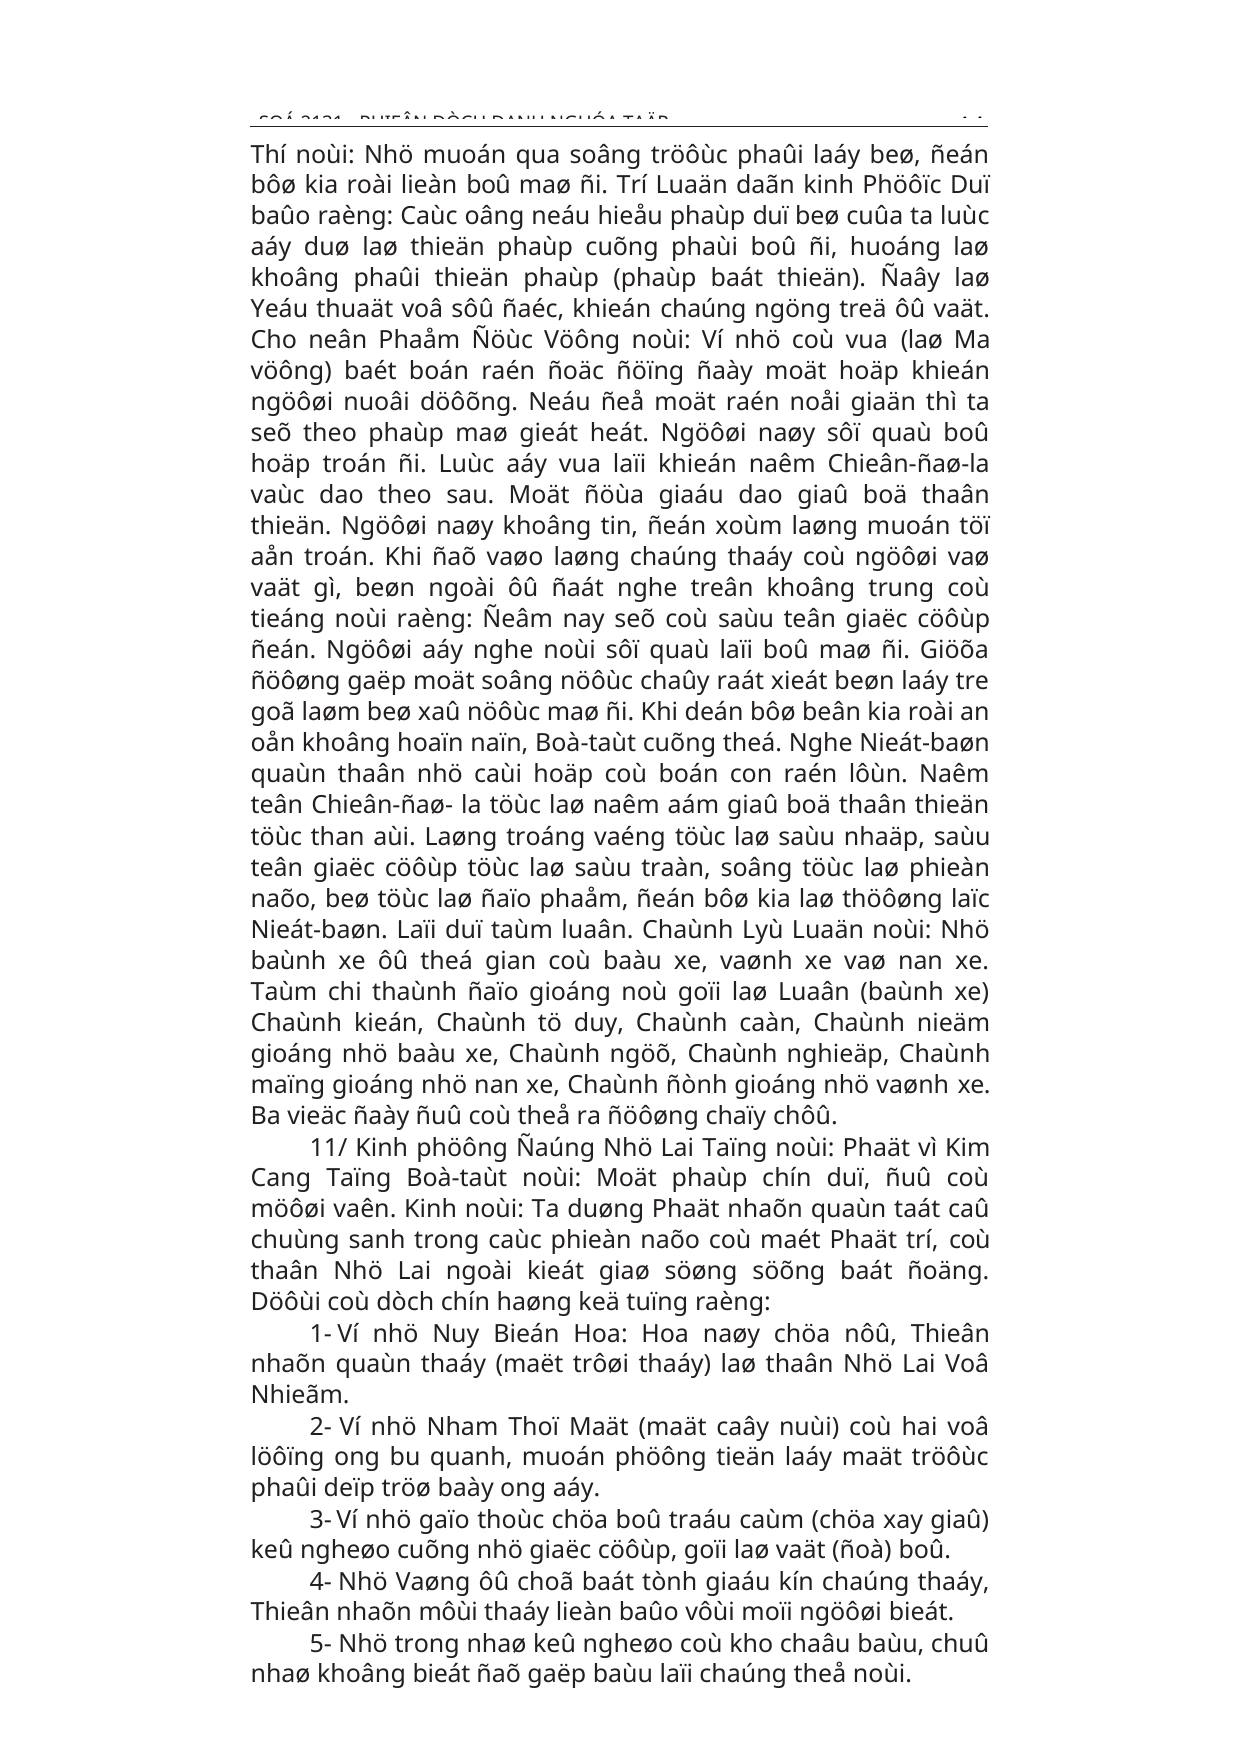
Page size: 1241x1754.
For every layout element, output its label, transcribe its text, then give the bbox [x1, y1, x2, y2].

text 11/ Kinh phöông Ñaúng Nhö Lai Taïng noùi: Phaät vì Kim Cang Taïng Boà-taùt noùi: Moät phaùp chín duï, ñuû coù möôøi vaên. Kinh noùi: Ta duøng Phaät nhaõn quaùn taát caû chuùng sanh trong caùc phieàn naõo coù maét Phaät trí, coù thaân Nhö Lai ngoài kieát giaø söøng söõng baát ñoäng. Döôùi coù dòch chín haøng keä tuïng raèng: [250, 1132, 990, 1318]
list Nhö Vaøng ôû choã baát tònh giaáu kín chaúng thaáy, Thieân nhaõn môùi thaáy lieàn baûo vôùi moïi ngöôøi bieát. [250, 1566, 990, 1628]
list Ví nhö Nham Thoï Maät (maät caây nuùi) coù hai voâ löôïng ong bu quanh, muoán phöông tieän laáy maät tröôùc phaûi deïp tröø baày ong aáy. [250, 1411, 990, 1504]
list Ví nhö gaïo thoùc chöa boû traáu caùm (chöa xay giaû) keû ngheøo cuõng nhö giaëc cöôùp, goïi laø vaät (ñoà) boû. [250, 1504, 990, 1566]
list Ví nhö Nuy Bieán Hoa: Hoa naøy chöa nôû, Thieân nhaõn quaùn thaáy (maët trôøi thaáy) laø thaân Nhö Lai Voâ Nhieãm. [250, 1318, 990, 1411]
list Nhö trong nhaø keû ngheøo coù kho chaâu baùu, chuû nhaø khoâng bieát ñaõ gaëp baùu laïi chaúng theå noùi. [250, 1628, 990, 1690]
text Thí noùi: Nhö muoán qua soâng tröôùc phaûi laáy beø, ñeán bôø kia roài lieàn boû maø ñi. Trí Luaän daãn kinh Phöôïc Duï baûo raèng: Caùc oâng neáu hieåu phaùp duï beø cuûa ta luùc aáy duø laø thieän phaùp cuõng phaùi boû ñi, huoáng laø khoâng phaûi thieän phaùp (phaùp baát thieän). Ñaây laø Yeáu thuaät voâ sôû ñaéc, khieán chaúng ngöng treä ôû vaät. Cho neân Phaåm Ñöùc Vöông noùi: Ví nhö coù vua (laø Ma vöông) baét boán raén ñoäc ñöïng ñaày moät hoäp khieán ngöôøi nuoâi döôõng. Neáu ñeå moät raén noåi giaän thì ta seõ theo phaùp maø gieát heát. Ngöôøi naøy sôï quaù boû hoäp troán ñi. Luùc aáy vua laïi khieán naêm Chieân-ñaø-la vaùc dao theo sau. Moät ñöùa giaáu dao giaû boä thaân thieän. Ngöôøi naøy khoâng tin, ñeán xoùm laøng muoán töï aån troán. Khi ñaõ vaøo laøng chaúng thaáy coù ngöôøi vaø vaät gì, beøn ngoài ôû ñaát nghe treân khoâng trung coù tieáng noùi raèng: Ñeâm nay seõ coù saùu teân giaëc cöôùp ñeán. Ngöôøi aáy nghe noùi sôï quaù laïi boû maø ñi. Giöõa ñöôøng gaëp moät soâng nöôùc chaûy raát xieát beøn laáy tre goã laøm beø xaû nöôùc maø ñi. Khi deán bôø beân kia roài an oån khoâng hoaïn naïn, Boà-taùt cuõng theá. Nghe Nieát-baøn quaùn thaân nhö caùi hoäp coù boán con raén lôùn. Naêm teân Chieân-ñaø- la töùc laø naêm aám giaû boä thaân thieän töùc than aùi. Laøng troáng vaéng töùc laø saùu nhaäp, saùu teân giaëc cöôùp töùc laø saùu traàn, soâng töùc laø phieàn naõo, beø töùc laø ñaïo phaåm, ñeán bôø kia laø thöôøng laïc Nieát-baøn. Laïi duï taùm luaân. Chaùnh Lyù Luaän noùi: Nhö baùnh xe ôû theá gian coù baàu xe, vaønh xe vaø nan xe. Taùm chi thaùnh ñaïo gioáng noù goïi laø Luaân (baùnh xe) Chaùnh kieán, Chaùnh tö duy, Chaùnh caàn, Chaùnh nieäm gioáng nhö baàu xe, Chaùnh ngöõ, Chaùnh nghieäp, Chaùnh maïng gioáng nhö nan xe, Chaùnh ñònh gioáng nhö vaønh xe. Ba vieäc ñaày ñuû coù theå ra ñöôøng chaïy chôû. [250, 138, 990, 1132]
